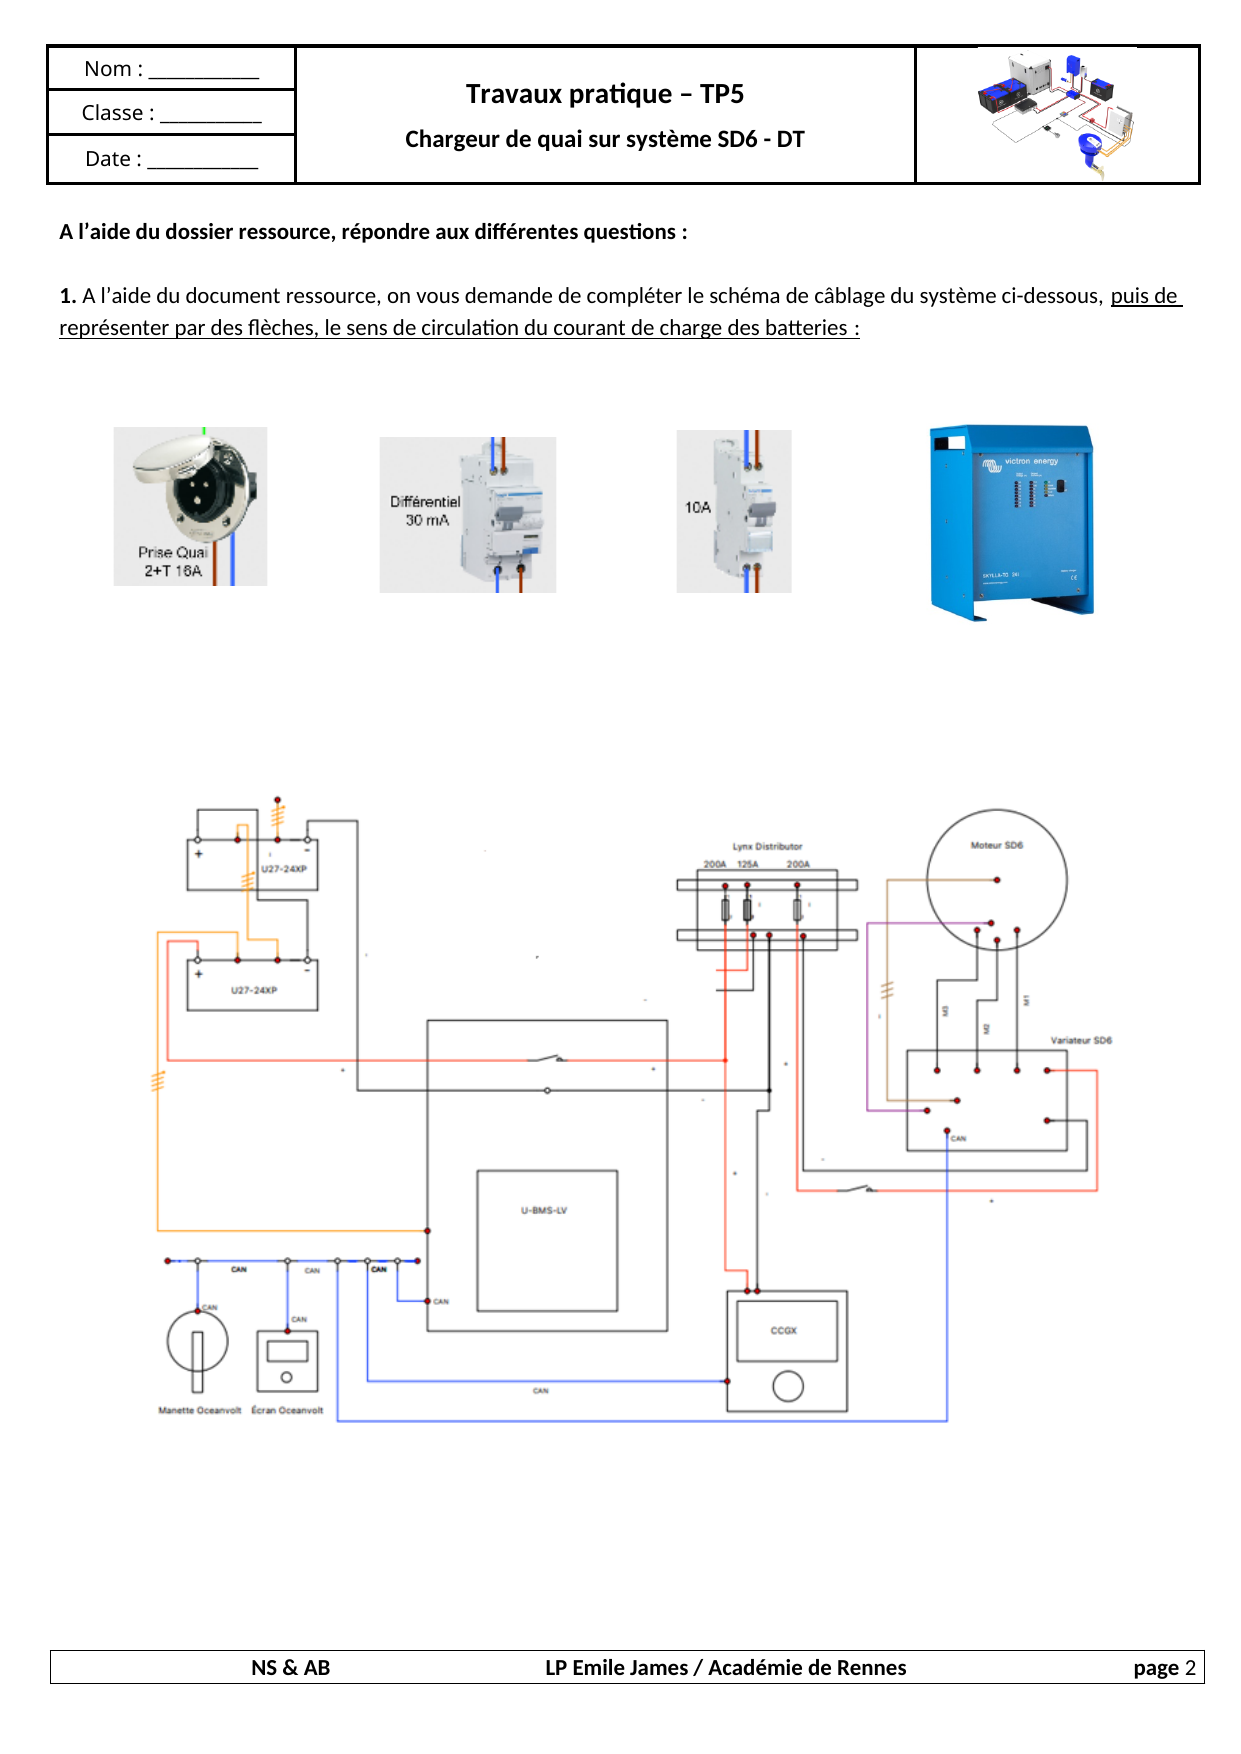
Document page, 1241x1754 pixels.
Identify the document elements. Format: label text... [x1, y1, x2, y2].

picture [137, 792, 1137, 1469]
table_header [917, 48, 977, 182]
picture [113, 427, 268, 586]
table_cell Date : ____________ [49, 136, 294, 182]
text A l’aide du dossier ressource, répondre aux différentes questions : [59, 217, 1196, 245]
picture [379, 437, 557, 593]
table_header Travaux pratique – TP5 Chargeur de quai sur système SD6 - DT [297, 48, 914, 182]
table_header Nom : ____________ [49, 48, 294, 88]
table_header [1137, 48, 1198, 182]
text 1. A l’aide du document ressource, on vous demande de compléter le schéma de câblage du système ci-dessous, puis de représenter par des flèches, le sens de circulation du courant de charge des batteries : [59, 281, 1196, 341]
picture [676, 430, 792, 593]
picture [977, 47, 1137, 182]
picture [907, 413, 1121, 627]
table_cell Classe : ___________ [49, 91, 294, 133]
